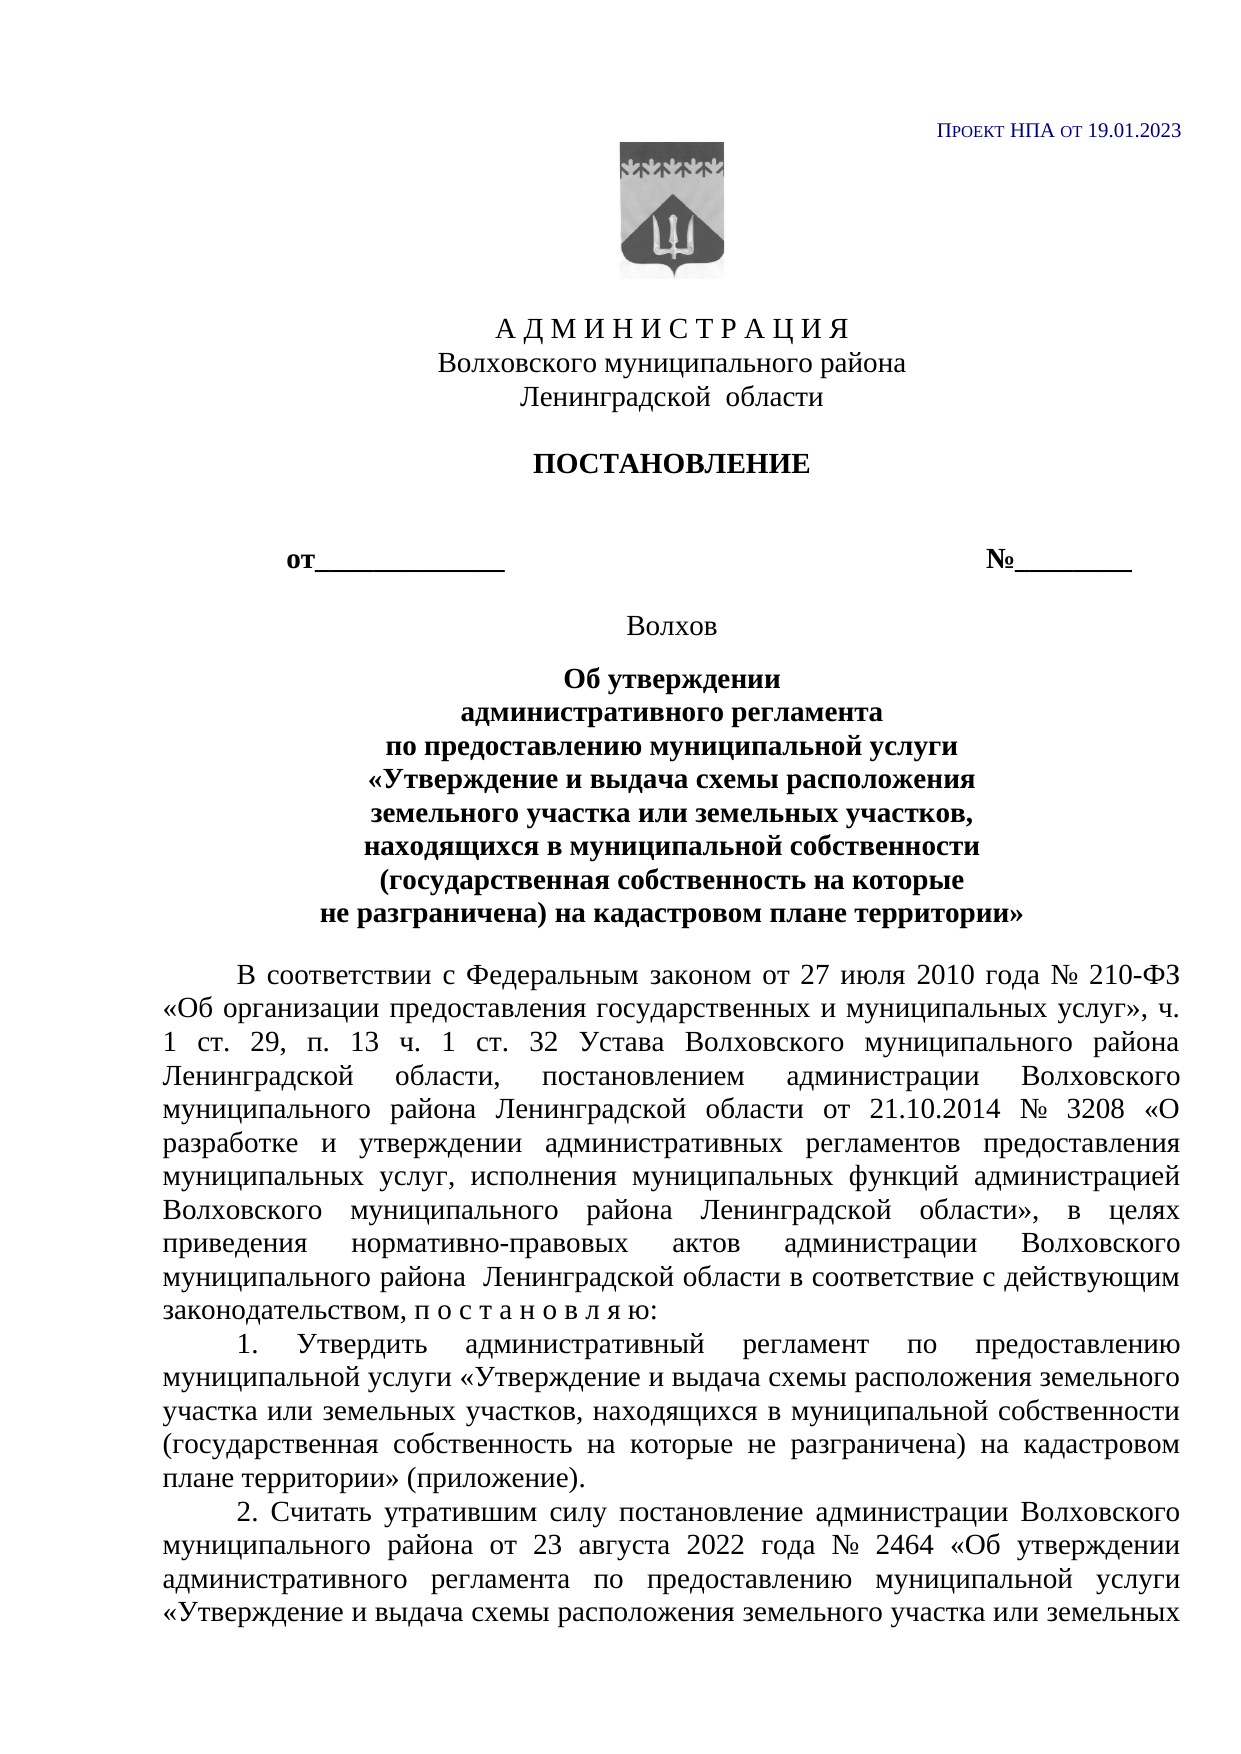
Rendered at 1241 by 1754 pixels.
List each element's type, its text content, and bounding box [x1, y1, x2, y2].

text В соответствии с Федеральным законом от 27 июля 2010 года № 210-ФЗ «Об организации предоставления государственных и муниципальных услуг», ч. 1 ст. 29, п. 13 ч. 1 ст. 32 Устава Волховского муниципального района Ленинградской области, постановлением администрации Волховского муниципального района Ленинградской области от 21.10.2014 № 3208 «О разработке и утверждении административных регламентов предоставления муниципальных услуг, исполнения муниципальных функций администрацией Волховского муниципального района Ленинградской области», в целях приведения нормативно-правовых актов администрации Волховского муниципального района Ленинградской области в соответствие с действующим законодательством, п о с т а н о в л я ю: [162, 957, 1181, 1326]
text (государственная собственность на которые [162, 862, 1181, 896]
text административного регламента [162, 694, 1181, 728]
text Волховского муниципального района [162, 345, 1181, 379]
text Проект НПА от 19.01.2023 [162, 118, 1181, 142]
text Ленинградской области [162, 379, 1181, 412]
text «Утверждение и выдача схемы расположения [162, 761, 1181, 795]
text по предоставлению муниципальной услуги [162, 728, 1181, 761]
text ПОСТАНОВЛЕНИЕ [162, 446, 1181, 479]
text не разграничена) на кадастровом плане территории» [162, 896, 1181, 929]
text Об утверждении [162, 661, 1181, 694]
text 1. Утвердить административный регламент по предоставлению муниципальной услуги «Утверждение и выдача схемы расположения земельного участка или земельных участков, находящихся в муниципальной собственности (государственная собственность на которые не разграничена) на кадастровом плане территории» (приложение). [162, 1326, 1181, 1494]
text А Д М И Н И С Т Р А Ц И Я [162, 312, 1181, 345]
text от_____________ №________ [162, 541, 1181, 574]
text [162, 1494, 1181, 1628]
text земельного участка или земельных участков, [162, 795, 1181, 828]
text Волхов [162, 608, 1181, 642]
text находящихся в муниципальной собственности [162, 828, 1181, 862]
